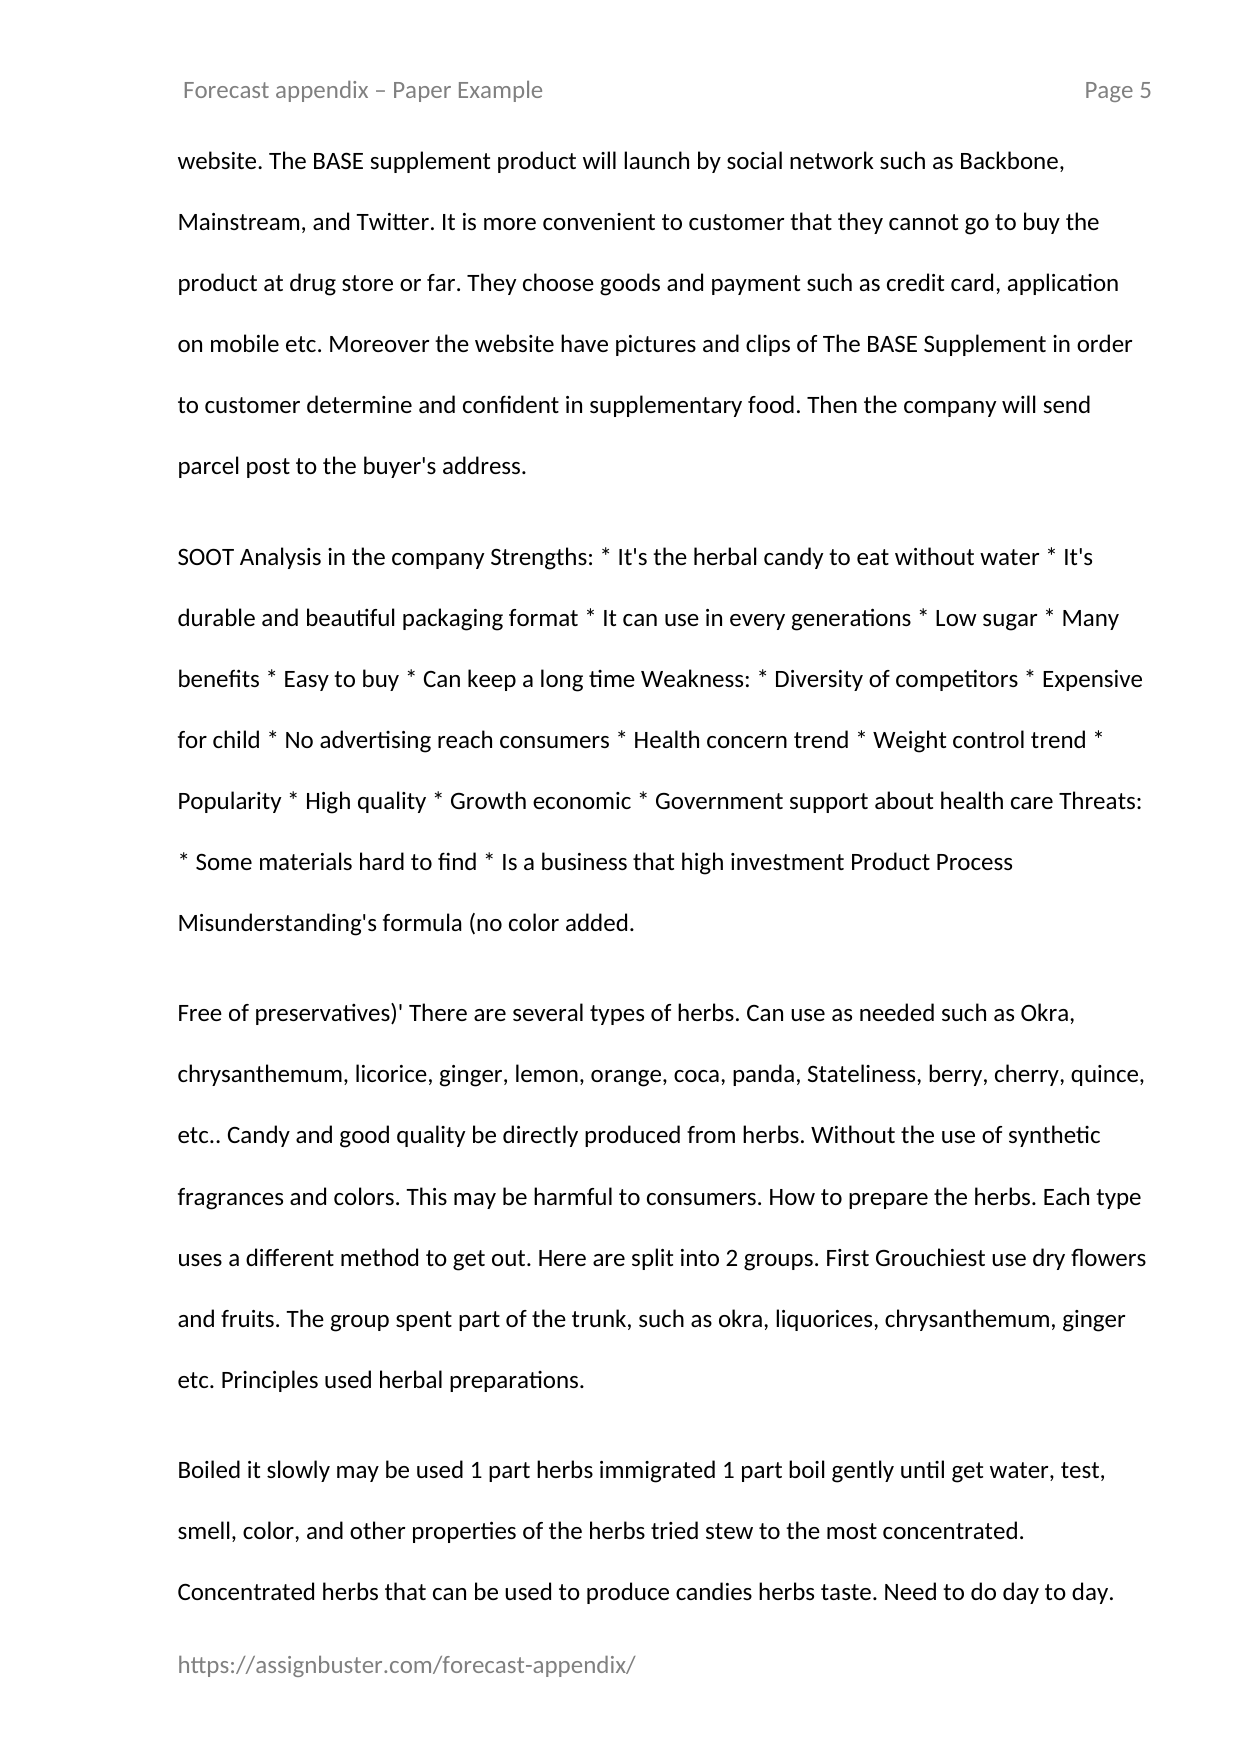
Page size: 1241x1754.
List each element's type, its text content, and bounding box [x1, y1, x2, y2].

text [177, 145, 1152, 481]
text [177, 1454, 1152, 1607]
text SOOT Analysis in the company Strengths: * It's the herbal candy to eat without water * It's durable and beautiful packaging format * It can use in every generations * Low sugar * Many benefits * Easy to buy * Can keep a long time Weakness: * Diversity of competitors * Expensive for child * No advertising reach consumers * Health concern trend * Weight control trend * Popularity * High quality * Growth economic * Government support about health care Threats: * Some materials hard to find * Is a business that high investment Product Process Misunderstanding's formula (no color added. [177, 541, 1152, 937]
text Free of preservatives)' There are several types of herbs. Can use as needed such as Okra, chrysanthemum, licorice, ginger, lemon, orange, coca, panda, Stateliness, berry, cherry, quince, etc.. Candy and good quality be directly produced from herbs. Without the use of synthetic fragrances and colors. This may be harmful to consumers. How to prepare the herbs. Each type uses a different method to get out. Here are split into 2 groups. First Grouchiest use dry flowers and fruits. The group spent part of the trunk, such as okra, liquorices, chrysanthemum, ginger etc. Principles used herbal preparations. [177, 997, 1152, 1394]
